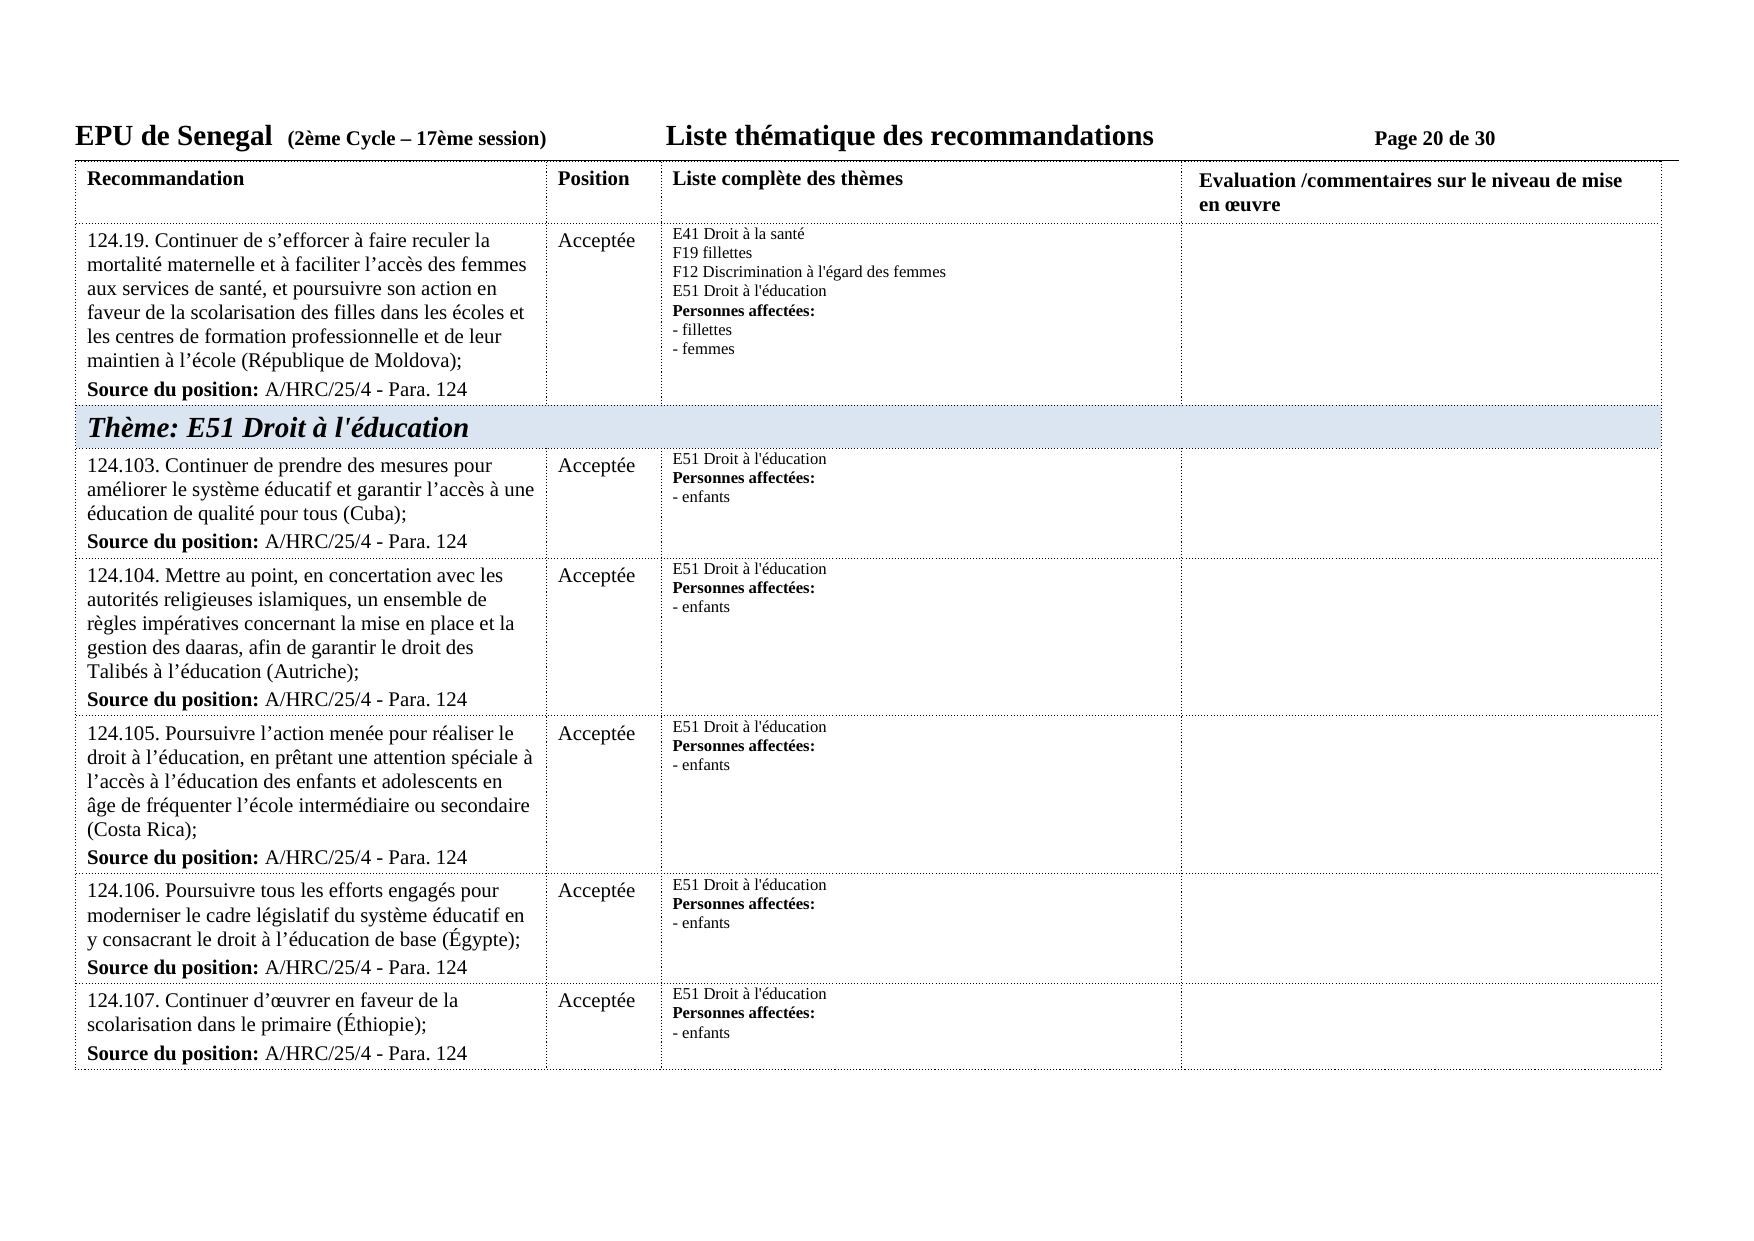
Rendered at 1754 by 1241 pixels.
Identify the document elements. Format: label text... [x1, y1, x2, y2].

table_cell Acceptée [546, 873, 661, 983]
table_cell 124.105. Poursuivre l’action menée pour réaliser le droit à l’éducation, en prêtant une attention spéciale à l’accès à l’éducation des enfants et adolescents en âge de fréquenter l’école intermédiaire ou secondaire (Costa Rica); Source du position: A/HRC/25/4 - Para. 124 [76, 715, 546, 873]
table_cell 124.106. Poursuivre tous les efforts engagés pour moderniser le cadre législatif du système éducatif en y consacrant le droit à l’éducation de base (Égypte); Source du position: A/HRC/25/4 - Para. 124 [76, 873, 546, 983]
table_cell E51 Droit à l'éducation Personnes affectées: - enfants [661, 448, 1182, 557]
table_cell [661, 983, 1182, 1069]
table_cell 124.107. Continuer d’œuvrer en faveur de la scolarisation dans le primaire (Éthiopie); Source du position: A/HRC/25/4 - Para. 124 [76, 983, 546, 1069]
table_cell E41 Droit à la santé F19 fillettes F12 Discrimination à l'égard des femmes E51 Droit à l'éducation Personnes affectées: - fillettes - femmes [661, 223, 1182, 405]
table_cell [1182, 223, 1661, 405]
table_cell E51 Droit à l'éducation Personnes affectées: - enfants [661, 715, 1182, 873]
table_cell E51 Droit à l'éducation Personnes affectées: - enfants [661, 558, 1182, 715]
table_header Liste complète des thèmes [661, 161, 1182, 223]
table_header Evaluation /commentaires sur le niveau de mise en œuvre [1182, 161, 1661, 223]
table_cell [1182, 558, 1661, 715]
table_cell Acceptée [546, 448, 661, 557]
table_cell [1182, 983, 1661, 1069]
table_cell Acceptée [546, 558, 661, 715]
table_cell 124.19. Continuer de s’efforcer à faire reculer la mortalité maternelle et à faciliter l’accès des femmes aux services de santé, et poursuivre son action en faveur de la scolarisation des filles dans les écoles et les centres de formation professionnelle et de leur maintien à l’école (République de Moldova); Source du position: A/HRC/25/4 - Para. 124 [76, 223, 546, 405]
table_cell Acceptée [546, 223, 661, 405]
table_header Recommandation [76, 161, 546, 223]
table_header Position [546, 161, 661, 223]
table_cell E51 Droit à l'éducation Personnes affectées: - enfants [661, 873, 1182, 983]
table_cell [1182, 873, 1661, 983]
table_cell 124.104. Mettre au point, en concertation avec les autorités religieuses islamiques, un ensemble de règles impératives concernant la mise en place et la gestion des daaras, afin de garantir le droit des Talibés à l’éducation (Autriche); Source du position: A/HRC/25/4 - Para. 124 [76, 558, 546, 715]
table_cell Thème: E51 Droit à l'éducation [76, 405, 1661, 448]
table_cell [1182, 448, 1661, 557]
table_cell Acceptée [546, 715, 661, 873]
table_cell Acceptée [546, 983, 661, 1069]
table_cell [1182, 715, 1661, 873]
table_cell 124.103. Continuer de prendre des mesures pour améliorer le système éducatif et garantir l’accès à une éducation de qualité pour tous (Cuba); Source du position: A/HRC/25/4 - Para. 124 [76, 448, 546, 557]
